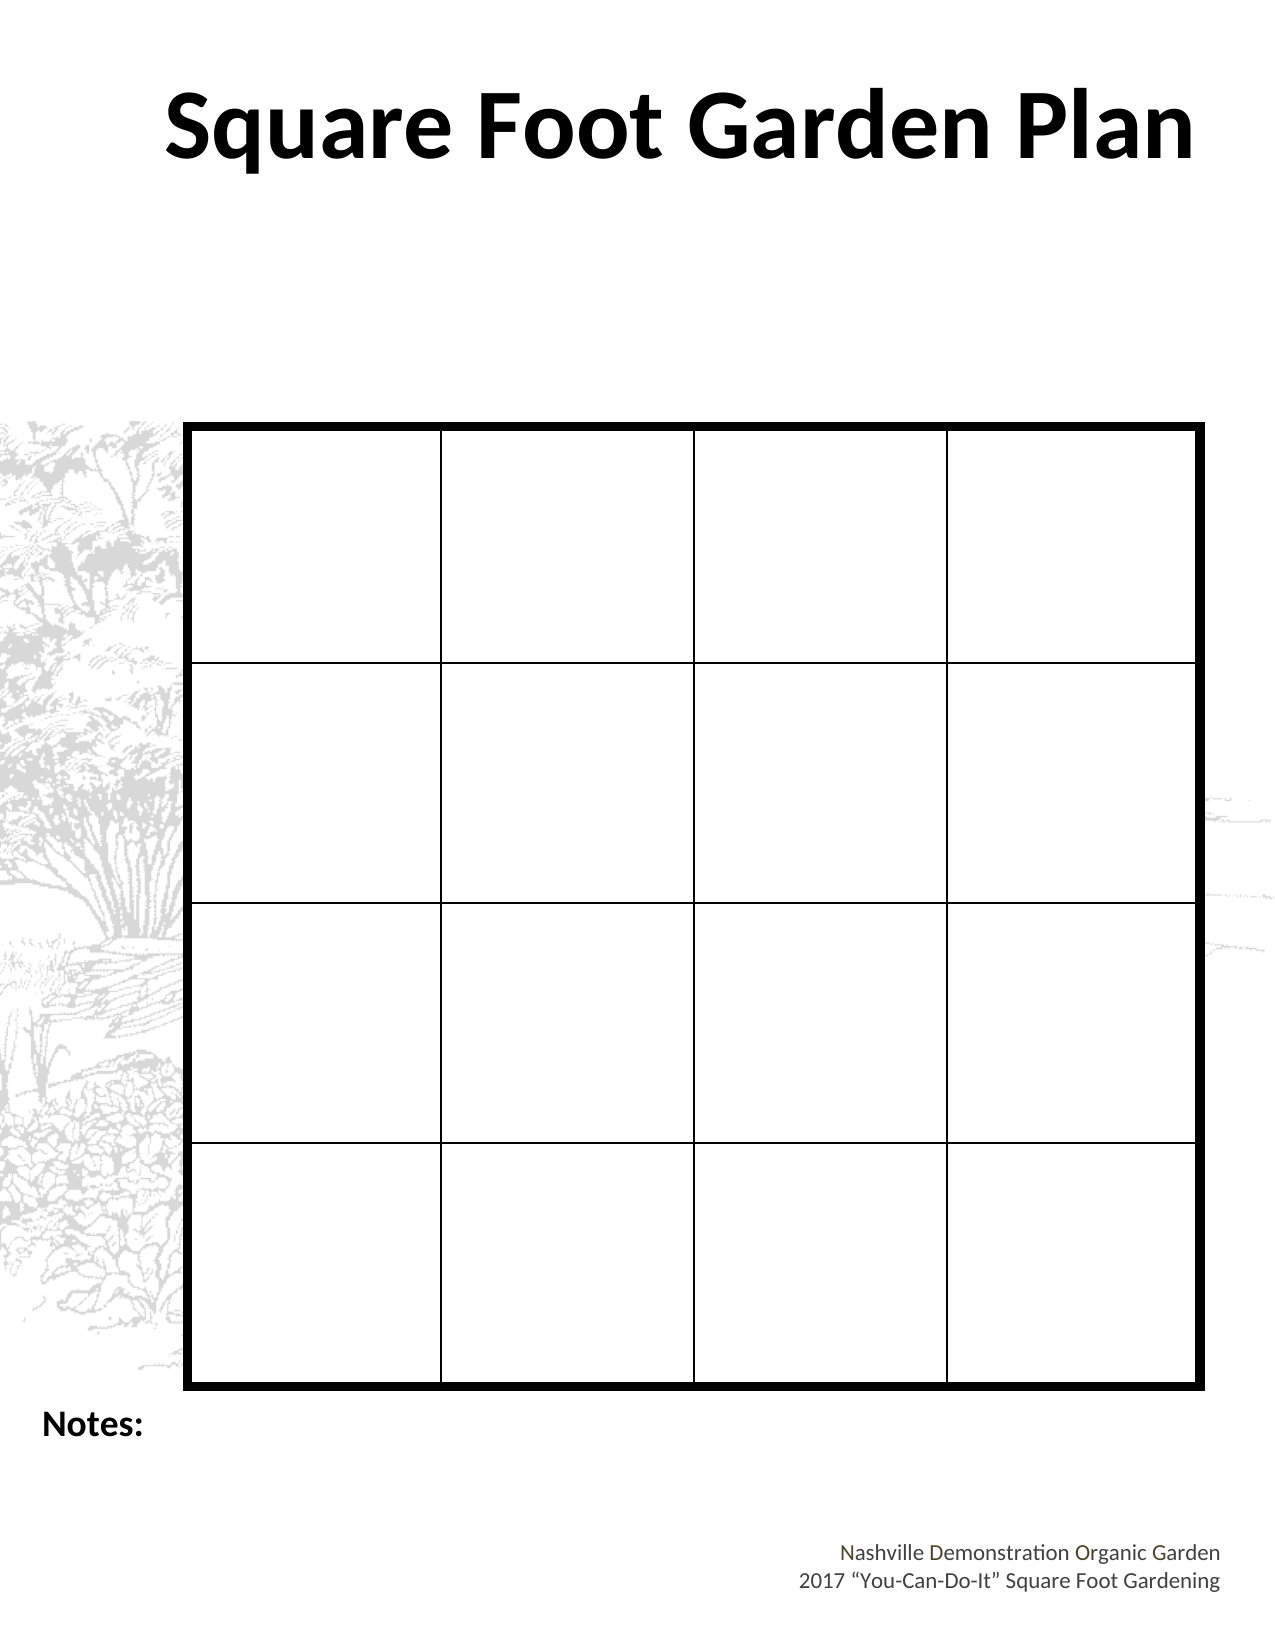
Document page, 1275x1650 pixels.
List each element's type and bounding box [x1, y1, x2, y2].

table_cell [695, 904, 946, 1142]
table_cell [442, 904, 693, 1142]
table_header [442, 431, 693, 662]
table_cell [192, 904, 440, 1142]
table_cell [948, 664, 1195, 902]
table_header [192, 431, 440, 662]
table_cell [192, 664, 440, 902]
table_cell [442, 1144, 693, 1382]
table_cell [695, 664, 946, 902]
table_cell [442, 664, 693, 902]
table_header [695, 431, 946, 662]
table_cell [948, 1144, 1195, 1382]
table_cell [695, 1144, 946, 1382]
table_header [948, 431, 1195, 662]
table_cell [192, 1144, 440, 1382]
table_cell [948, 904, 1195, 1142]
